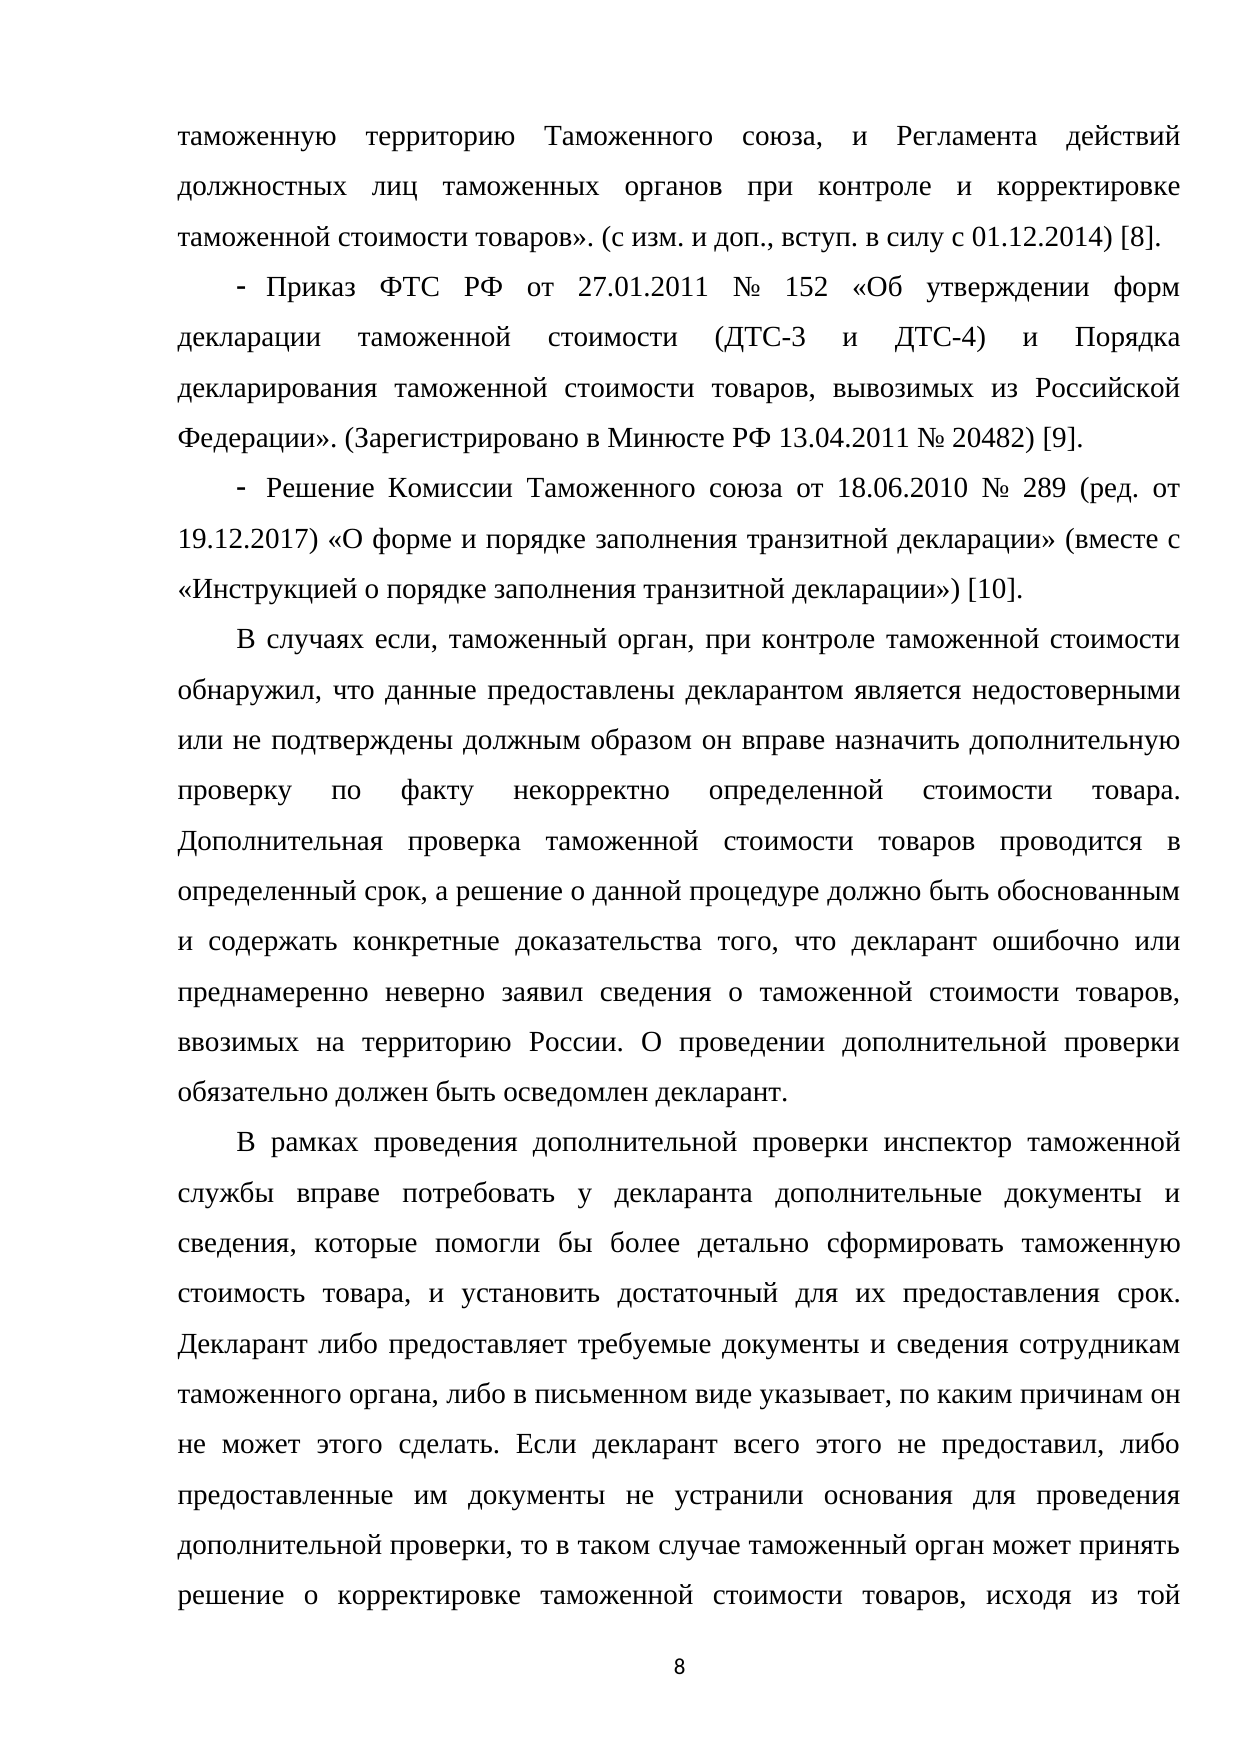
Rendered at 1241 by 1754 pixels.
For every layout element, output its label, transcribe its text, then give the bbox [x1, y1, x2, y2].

list Решение Комиссии Таможенного союза от 18.06.2010 № 289 (ред. от 19.12.2017) «О форме и порядке заполнения транзитной декларации» (вместе с «Инструкцией о порядке заполнения транзитной декларации») [10]. [177, 470, 1181, 605]
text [177, 1124, 1181, 1611]
list Приказ ФТС РФ от 27.01.2011 № 152 «Об утверждении форм декларации таможенной стоимости (ДТС-3 и ДТС-4) и Порядка декларирования таможенной стоимости товаров, вывозимых из Российской Федерации». (Зарегистрировано в Минюсте РФ 13.04.2011 № 20482) [9]. [177, 269, 1181, 454]
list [177, 118, 1181, 252]
text В случаях если, таможенный орган, при контроле таможенной стоимости обнаружил, что данные предоставлены декларантом является недостоверными или не подтверждены должным образом он вправе назначить дополнительную проверку по факту некорректно определенной стоимости товара. Дополнительная проверка таможенной стоимости товаров проводится в определенный срок, а решение о данной процедуре должно быть обоснованным и содержать конкретные доказательства того, что декларант ошибочно или преднамеренно неверно заявил сведения о таможенной стоимости товаров, ввозимых на территорию России. О проведении дополнительной проверки обязательно должен быть осведомлен декларант. [177, 621, 1181, 1108]
